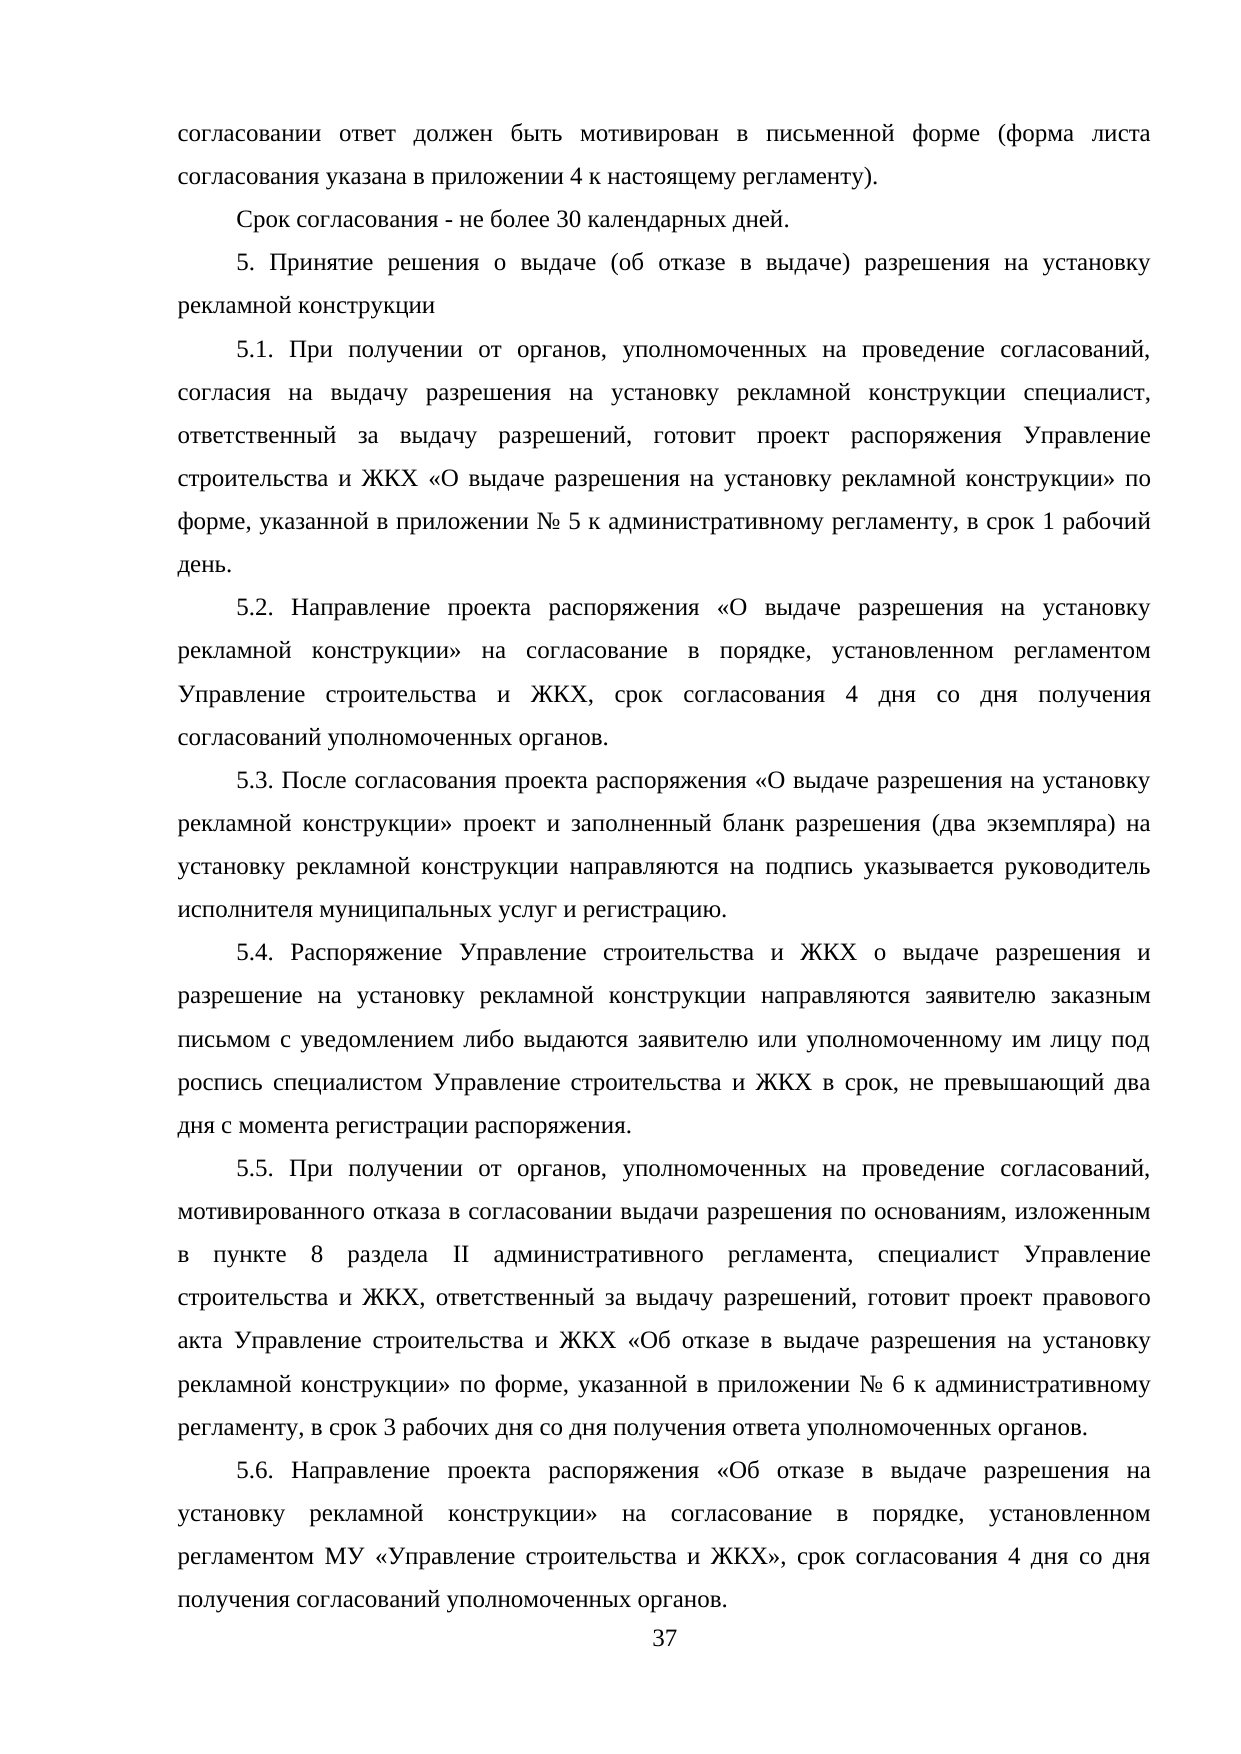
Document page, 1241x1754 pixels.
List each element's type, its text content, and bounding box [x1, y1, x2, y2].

text 5.3. После согласования проекта распоряжения «О выдаче разрешения на установку рекламной конструкции» проект и заполненный бланк разрешения (два экземпляра) на установку рекламной конструкции направляются на подпись указывается руководитель исполнителя муниципальных услуг и регистрацию. [177, 765, 1152, 923]
text 5.5. При получении от органов, уполномоченных на проведение согласований, мотивированного отказа в согласовании выдачи разрешения по основаниям, изложенным в пункте 8 раздела II административного регламента, специалист Управление строительства и ЖКХ, ответственный за выдачу разрешений, готовит проект правового акта Управление строительства и ЖКХ «Об отказе в выдаче разрешения на установку рекламной конструкции» по форме, указанной в приложении № 6 к административному регламенту, в срок 3 рабочих дня со дня получения ответа уполномоченных органов. [177, 1153, 1152, 1441]
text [177, 118, 1152, 190]
text Срок согласования - не более 30 календарных дней. [177, 204, 1152, 233]
text 5.4. Распоряжение Управление строительства и ЖКХ о выдаче разрешения и разрешение на установку рекламной конструкции направляются заявителю заказным письмом с уведомлением либо выдаются заявителю или уполномоченному им лицу под роспись специалистом Управление строительства и ЖКХ в срок, не превышающий два дня с момента регистрации распоряжения. [177, 937, 1152, 1139]
text 5.2. Направление проекта распоряжения «О выдаче разрешения на установку рекламной конструкции» на согласование в порядке, установленном регламентом Управление строительства и ЖКХ, срок согласования 4 дня со дня получения согласований уполномоченных органов. [177, 592, 1152, 751]
text 5. Принятие решения о выдаче (об отказе в выдаче) разрешения на установку рекламной конструкции [177, 247, 1152, 319]
text 5.1. При получении от органов, уполномоченных на проведение согласований, согласия на выдачу разрешения на установку рекламной конструкции специалист, ответственный за выдачу разрешений, готовит проект распоряжения Управление строительства и ЖКХ «О выдаче разрешения на установку рекламной конструкции» по форме, указанной в приложении № 5 к административному регламенту, в срок 1 рабочий день. [177, 334, 1152, 578]
text 5.6. Направление проекта распоряжения «Об отказе в выдаче разрешения на установку рекламной конструкции» на согласование в порядке, установленном регламентом МУ «Управление строительства и ЖКХ», срок согласования 4 дня со дня получения согласований уполномоченных органов. [177, 1455, 1152, 1613]
